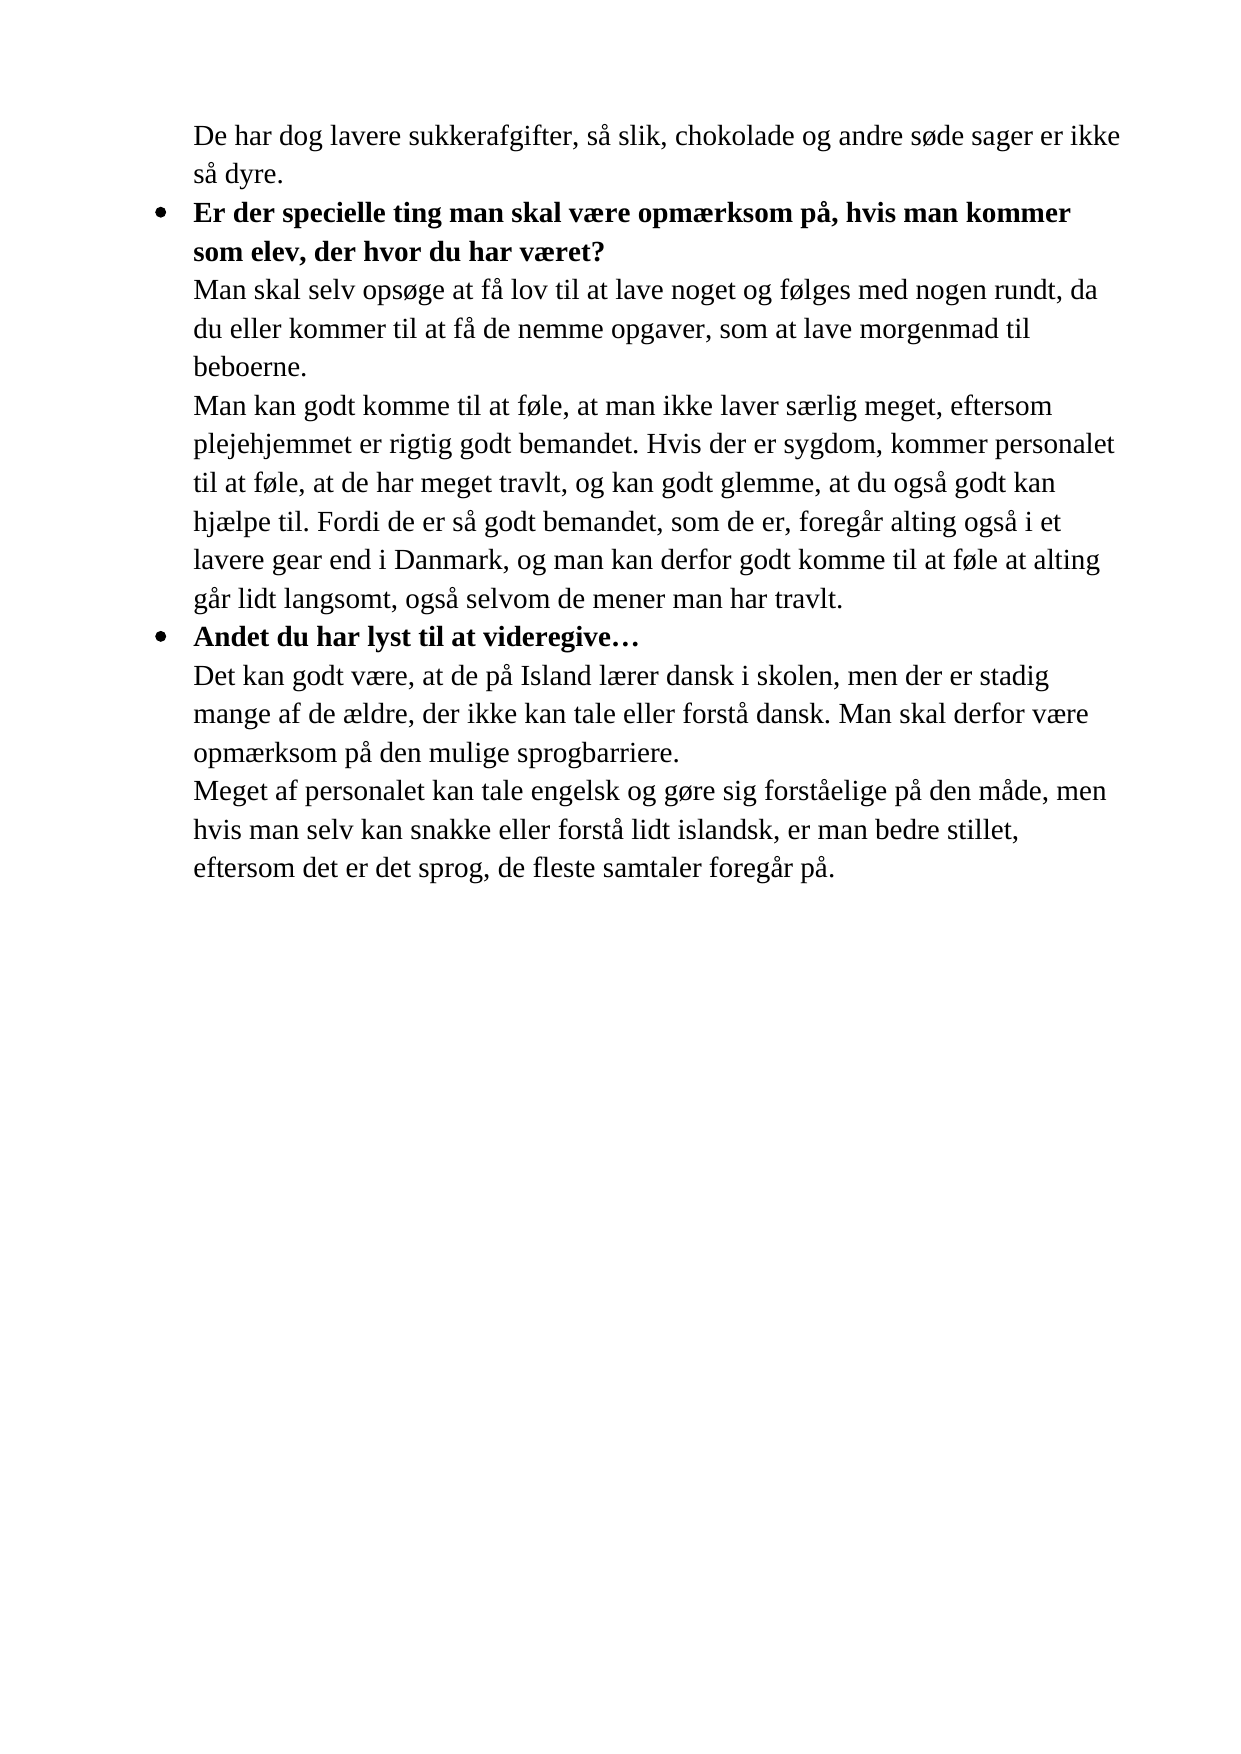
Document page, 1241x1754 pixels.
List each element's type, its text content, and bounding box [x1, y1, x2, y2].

list Meget af personalet kan tale engelsk og gøre sig forståelige på den måde, men hvis man selv kan snakke eller forstå lidt islandsk, er man bedre stillet, eftersom det er det sprog, de fleste samtaler foregår på. [193, 773, 1122, 884]
list Andet du har lyst til at videregive… [156, 619, 1122, 653]
list De har dog lavere sukkerafgifter, så slik, chokolade og andre søde sager er ikke så dyre. [193, 118, 1122, 190]
list Det kan godt være, at de på Island lærer dansk i skolen, men der er stadig mange af de ældre, der ikke kan tale eller forstå dansk. Man skal derfor være opmærksom på den mulige sprogbarriere. [193, 658, 1122, 768]
list Er der specielle ting man skal være opmærksom på, hvis man kommer som elev, der hvor du har været? Man skal selv opsøge at få lov til at lave noget og følges med nogen rundt, da du eller kommer til at få de nemme opgaver, som at lave morgenmad til beboerne. Man kan godt komme til at føle, at man ikke laver særlig meget, eftersom plejehjemmet er rigtig godt bemandet. Hvis der er sygdom, kommer personalet til at føle, at de har meget travlt, og kan godt glemme, at du også godt kan hjælpe til. Fordi de er så godt bemandet, som de er, foregår alting også i et lavere gear end i Danmark, og man kan derfor godt komme til at føle at alting går lidt langsomt, også selvom de mener man har travlt. [156, 195, 1122, 614]
